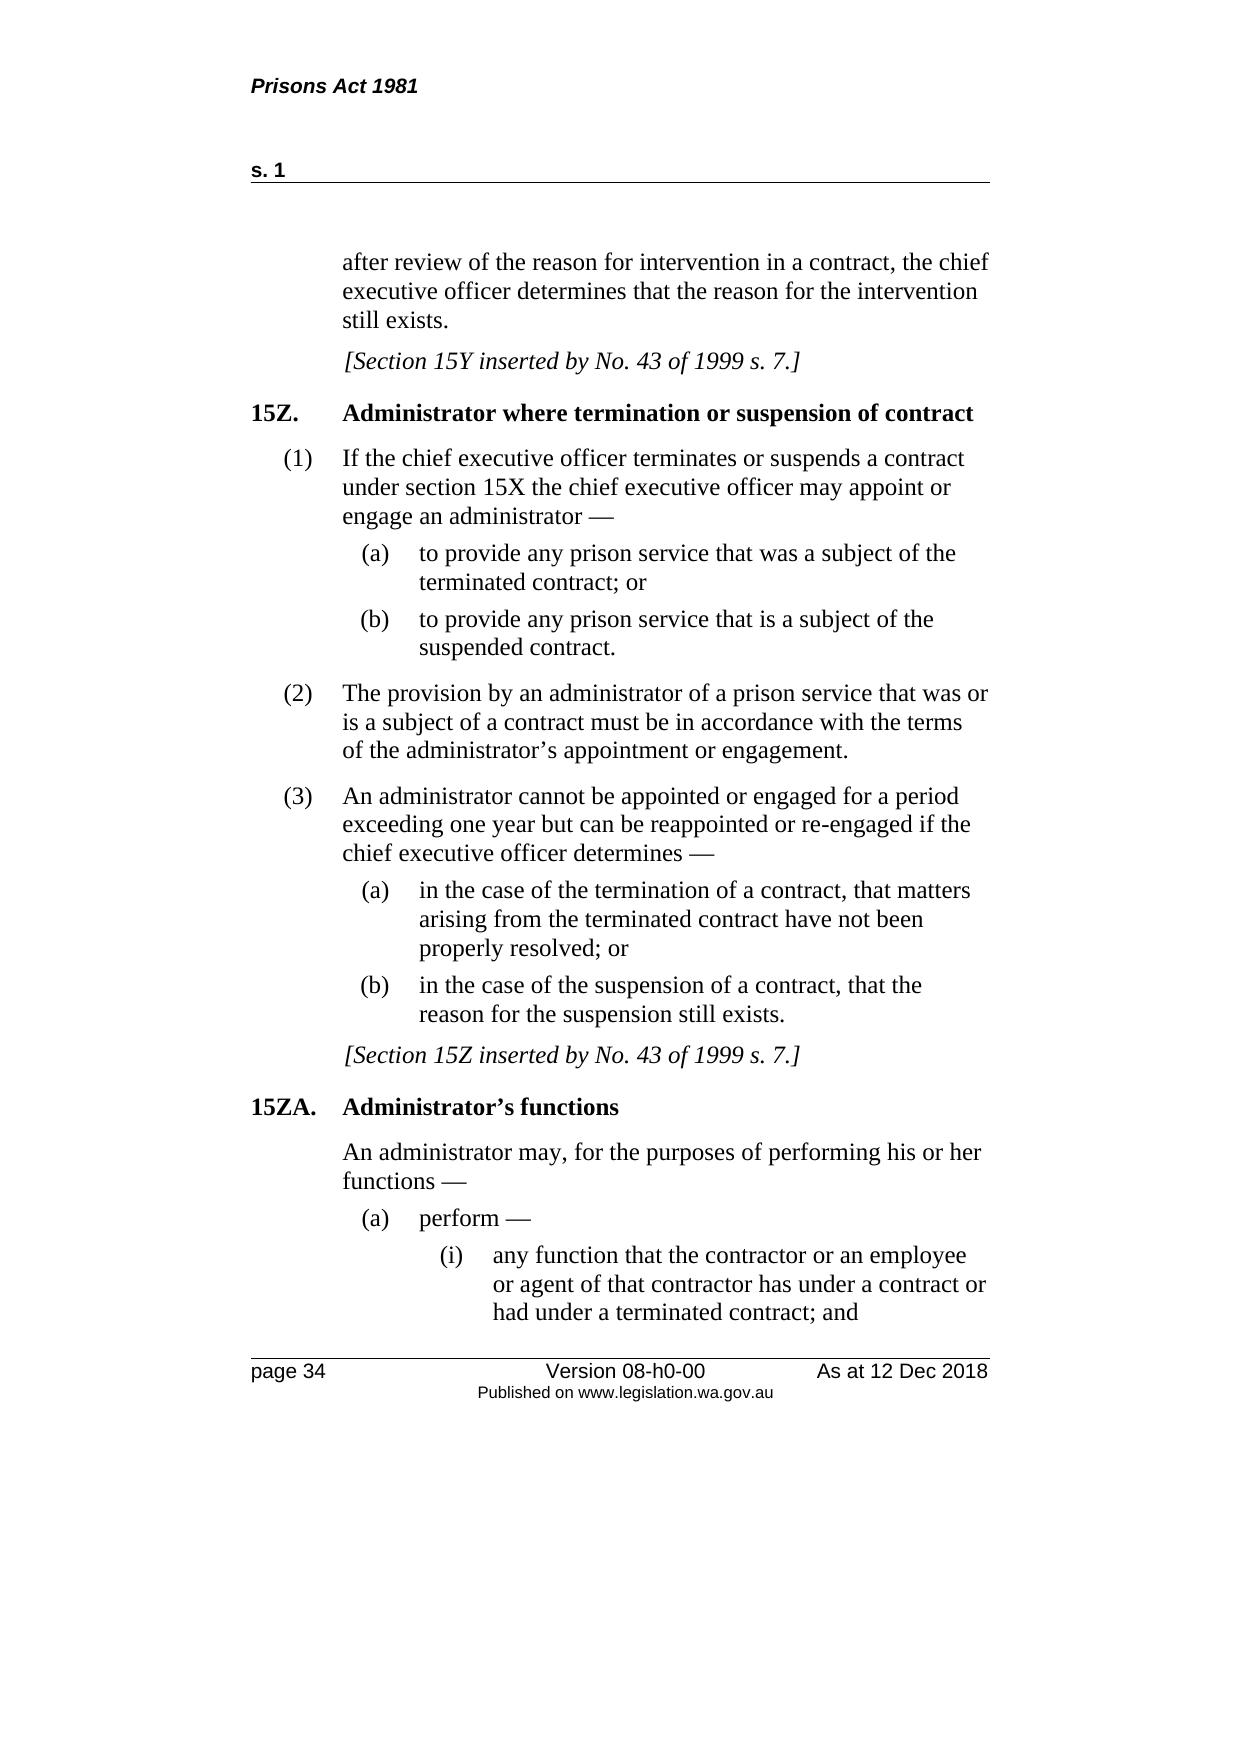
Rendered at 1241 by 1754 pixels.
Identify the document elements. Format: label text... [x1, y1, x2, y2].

text (i) any function that the contractor or an employee or agent of that contractor has under a contract or had under a terminated contract; and [251, 1240, 990, 1326]
text An administrator may, for the purposes of performing his or her functions — [251, 1137, 990, 1194]
text (3) An administrator cannot be appointed or engaged for a period exceeding one year but can be reappointed or re-engaged if the chief executive officer determines — [251, 781, 990, 867]
text [Section 15Y inserted by No. 43 of 1999 s. 7.] [251, 346, 990, 375]
text (a) perform — [251, 1203, 990, 1232]
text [251, 247, 990, 334]
text [Section 15Z inserted by No. 43 of 1999 s. 7.] [251, 1040, 990, 1069]
text (2) The provision by an administrator of a prison service that was or is a subject of a contract must be in accordance with the terms of the administrator’s appointment or engagement. [251, 678, 990, 764]
text (a) to provide any prison service that was a subject of the terminated contract; or [251, 538, 990, 595]
text (b) in the case of the suspension of a contract, that the reason for the suspension still exists. [251, 970, 990, 1027]
text (b) to provide any prison service that is a subject of the suspended contract. [251, 604, 990, 661]
subtitle 15Z. Administrator where termination or suspension of contract [251, 398, 990, 427]
text (a) in the case of the termination of a contract, that matters arising from the terminated contract have not been properly resolved; or [251, 875, 990, 962]
subtitle 15ZA. Administrator’s functions [251, 1092, 990, 1120]
text (1) If the chief executive officer terminates or suspends a contract under section 15X the chief executive officer may appoint or engage an administrator — [251, 443, 990, 529]
